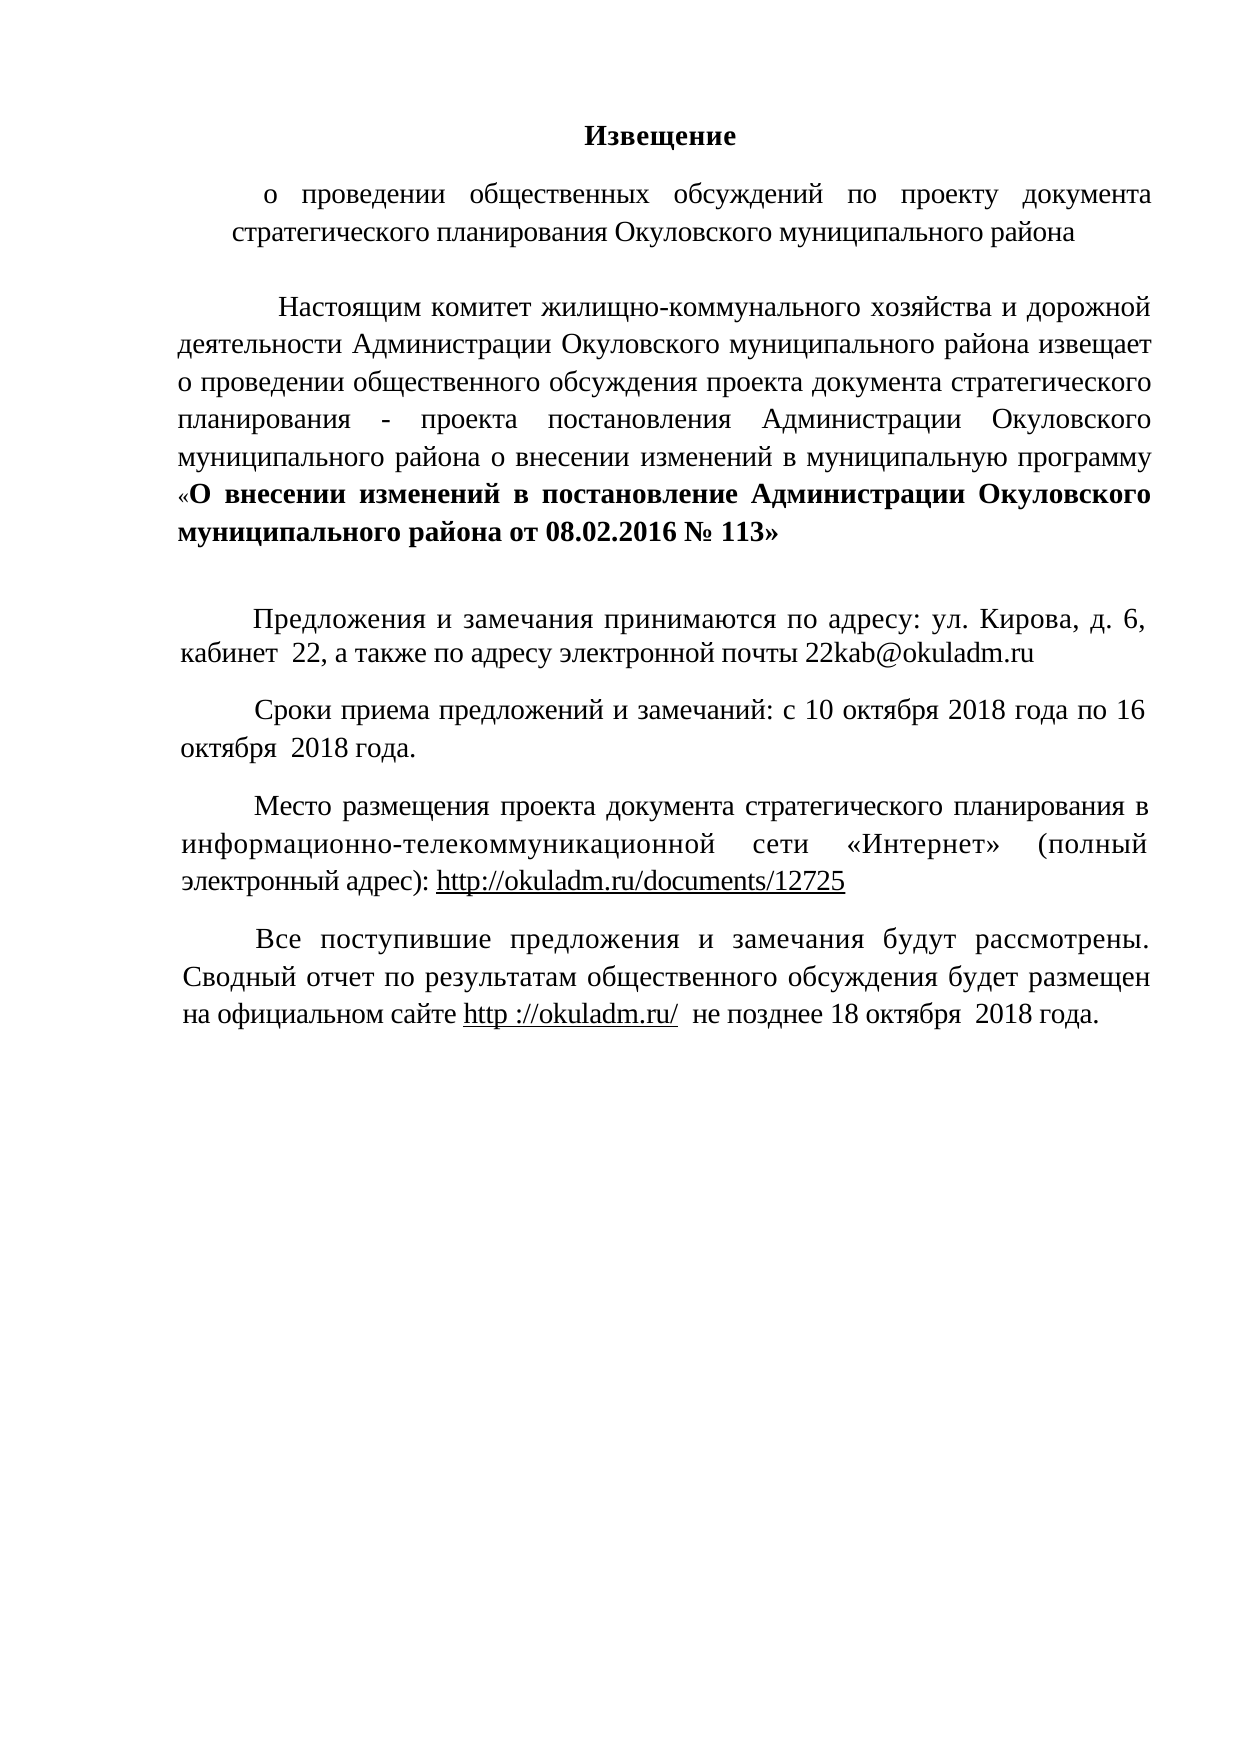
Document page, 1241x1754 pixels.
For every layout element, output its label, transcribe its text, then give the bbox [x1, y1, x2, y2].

text Извещение [177, 118, 1143, 152]
text Место размещения проекта документа стратегического планирования в информационно-телекоммуникационной сети «Интернет» (полный электронный адрес): http://okuladm.ru/documents/12725 [181, 786, 1149, 898]
text о проведении общественных обсуждений по проекту документа стратегического планирования Окуловского муниципального района [232, 172, 1152, 247]
text Настоящим комитет жилищно-коммунального хозяйства и дорожной деятельности Администрации Окуловского муниципального района извещает о проведении общественного обсуждения проекта документа стратегического планирования - проекта постановления Администрации Окуловского муниципального района о внесении изменений в муниципальную программу «О внесении изменений в постановление Администрации Окуловского муниципального района от 08.02.2016 № 113» [177, 285, 1152, 547]
text Сроки приема предложений и замечаний: с 10 октября 2018 года по 16 октября 2018 года. [180, 690, 1146, 765]
text Предложения и замечания принимаются по адресу: ул. Кирова, д. 6, кабинет 22, а также по адресу электронной почты 22kab@okuladm.ru [180, 602, 1148, 669]
text Все поступившие предложения и замечания будут рассмотрены. Сводный отчет по результатам общественного обсуждения будет размещен на официальном сайте http ://okuladm.ru/ не позднее 18 октября 2018 года. [182, 919, 1152, 1031]
